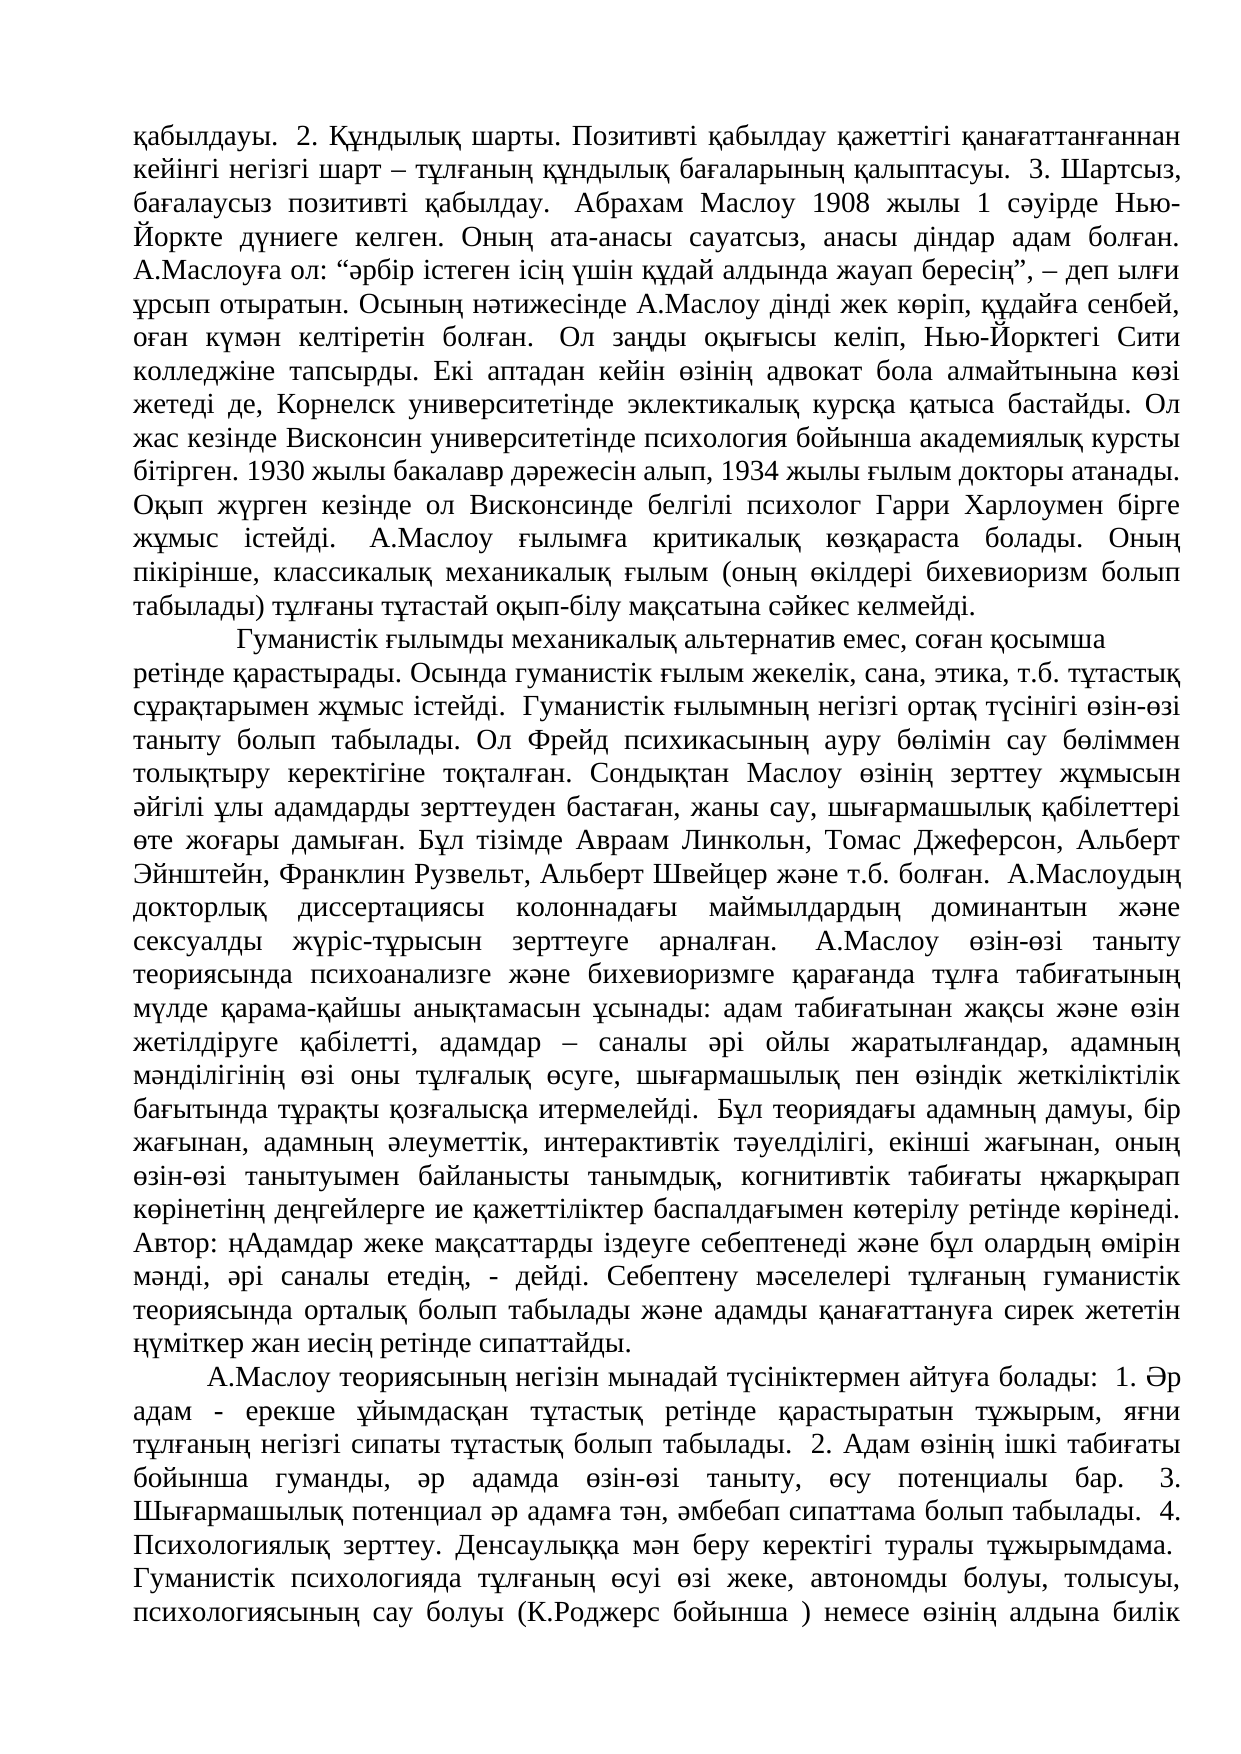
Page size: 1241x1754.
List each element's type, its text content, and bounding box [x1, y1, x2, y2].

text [133, 118, 1181, 621]
text ретінде қарастырады. Осында гуманистік ғылым жекелік, сана, этика, т.б. тұтастық сұрақтарымен жұмыс істейді. Гуманистік ғылымның негізгі ортақ түсінігі өзін-өзі таныту болып табылады. Ол Фрейд психикасының ауру бөлімін сау бөліммен толықтыру керектігіне тоқталған. Сондықтан Маслоу өзінің зерттеу жұмысын әйгілі ұлы адамдарды зерттеуден бастаған, жаны сау, шығармашылық қабілеттері өте жоғары дамыған. Бұл тізімде Авраам Линкольн, Томас Джеферсон, Альберт Эйнштейн, Франклин Рузвельт, Альберт Швейцер және т.б. болған. А.Маслоудың докторлық диссертациясы колоннадағы маймылдардың доминантын және сексуалды жүріс-тұрысын зерттеуге арналған. А.Маслоу өзін-өзі таныту теориясында психоанализге және бихевиоризмге қарағанда тұлға табиғатының мүлде қарама-қайшы анықтамасын ұсынады: адам табиғатынан жақсы және өзін жетілдіруге қабілетті, адамдар – саналы әрі ойлы жаратылғандар, адамның мәнділігінің өзі оны тұлғалық өсуге, шығармашылық пен өзіндік жеткіліктілік бағытында тұрақты қозғалысқа итермелейді. Бұл теориядағы адамның дамуы, бір жағынан, адамның әлеуметтік, интерактивтік тәуелділігі, екінші жағынан, оның өзін-өзі танытуымен байланысты танымдық, когнитивтік табиғаты ңжарқырап көрінетінң деңгейлерге ие қажеттіліктер баспалдағымен көтерілу ретінде көрінеді. Автор: ңАдамдар жеке мақсаттарды іздеуге себептенеді және бұл олардың өмірін мәнді, әрі саналы етедің, - дейді. Себептену мәселелері тұлғаның гуманистік теориясында орталық болып табылады және адамды қанағаттануға сирек жететін ңүміткер жан иесің ретінде сипаттайды. [133, 655, 1181, 1359]
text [133, 1359, 1181, 1627]
text Гуманистік ғылымды механикалық альтернатив емес, соған қосымша [207, 621, 1181, 655]
